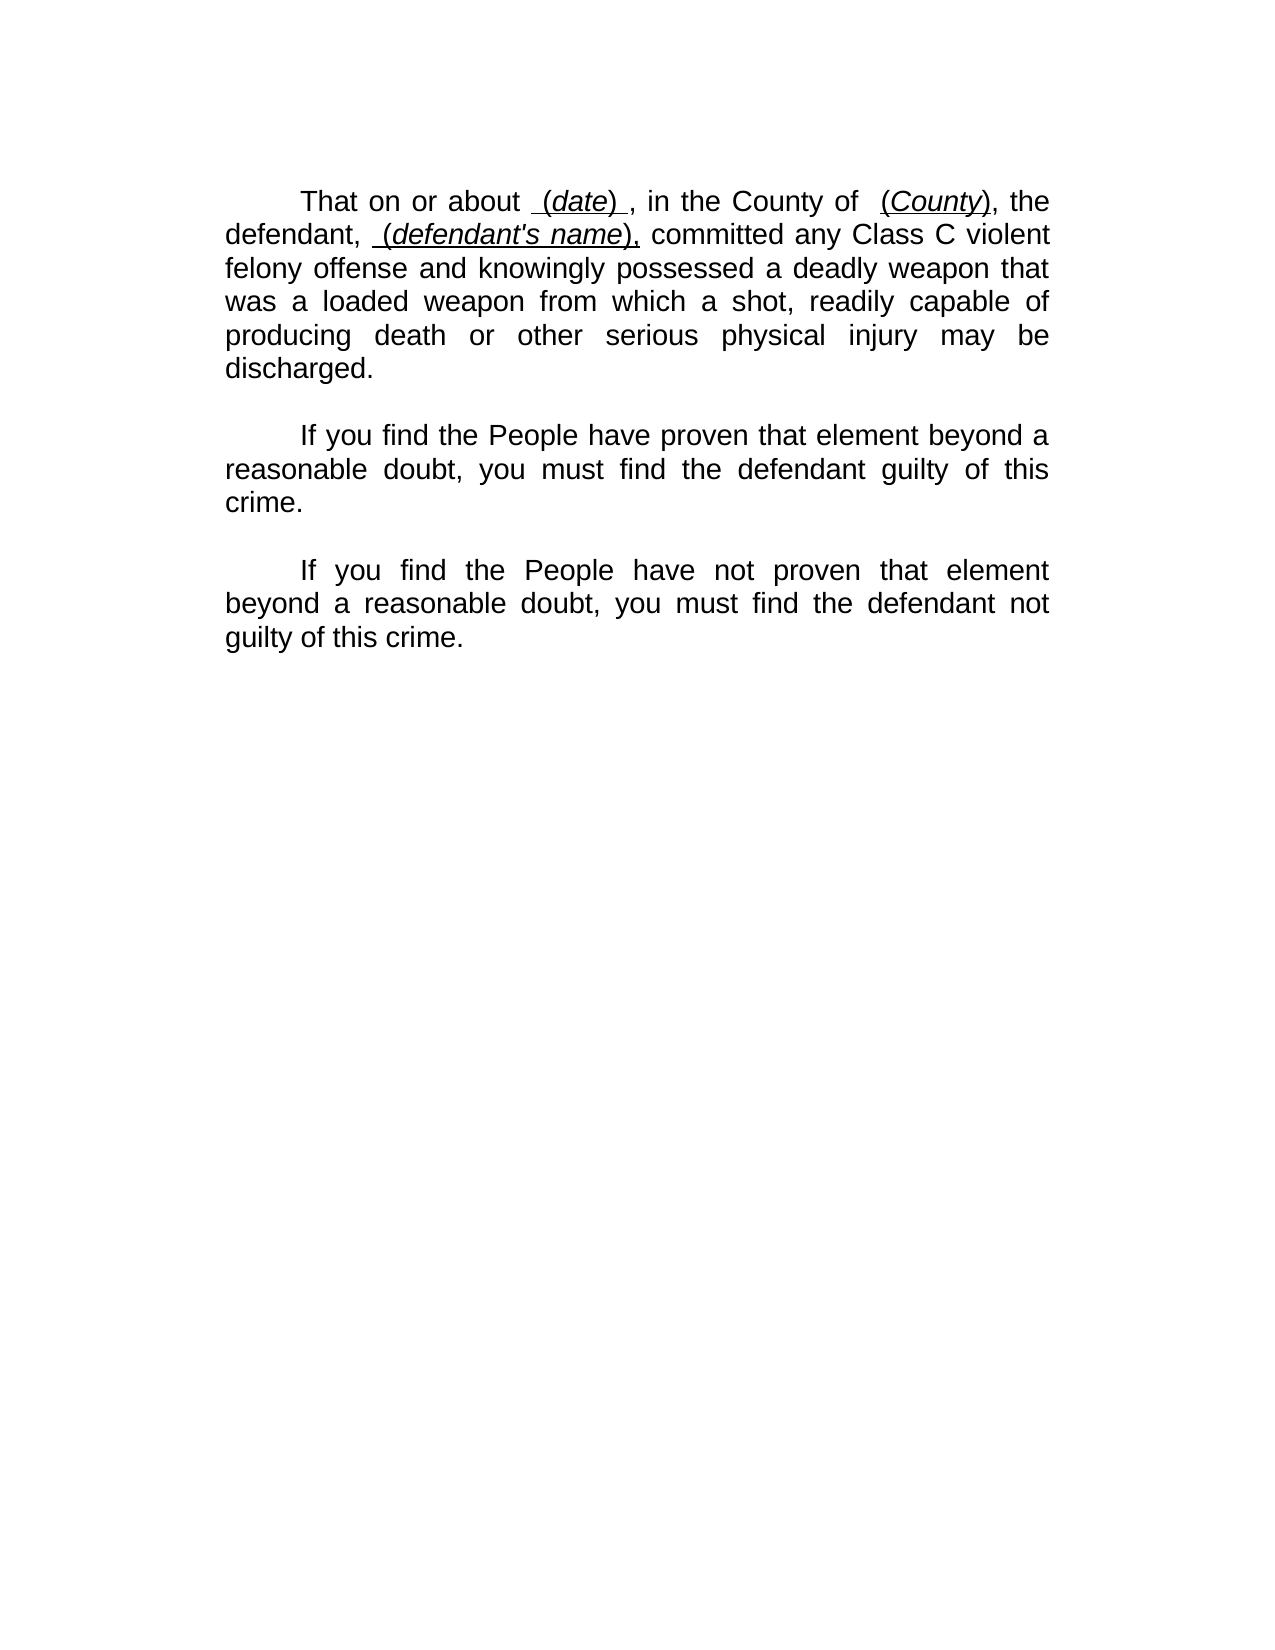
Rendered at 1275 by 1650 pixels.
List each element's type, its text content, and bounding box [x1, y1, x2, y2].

text If you find the People have not proven that element beyond a reasonable doubt, you must find the defendant not guilty of this crime. [225, 552, 1050, 653]
text If you find the People have proven that element beyond a reasonable doubt, you must find the defendant guilty of this crime. [225, 418, 1050, 519]
text That on or about (date) , in the County of (County), the defendant, (defendant's name), committed any Class C violent felony offense and knowingly possessed a deadly weapon that was a loaded weapon from which a shot, readily capable of producing death or other serious physical injury may be discharged. [225, 183, 1050, 385]
